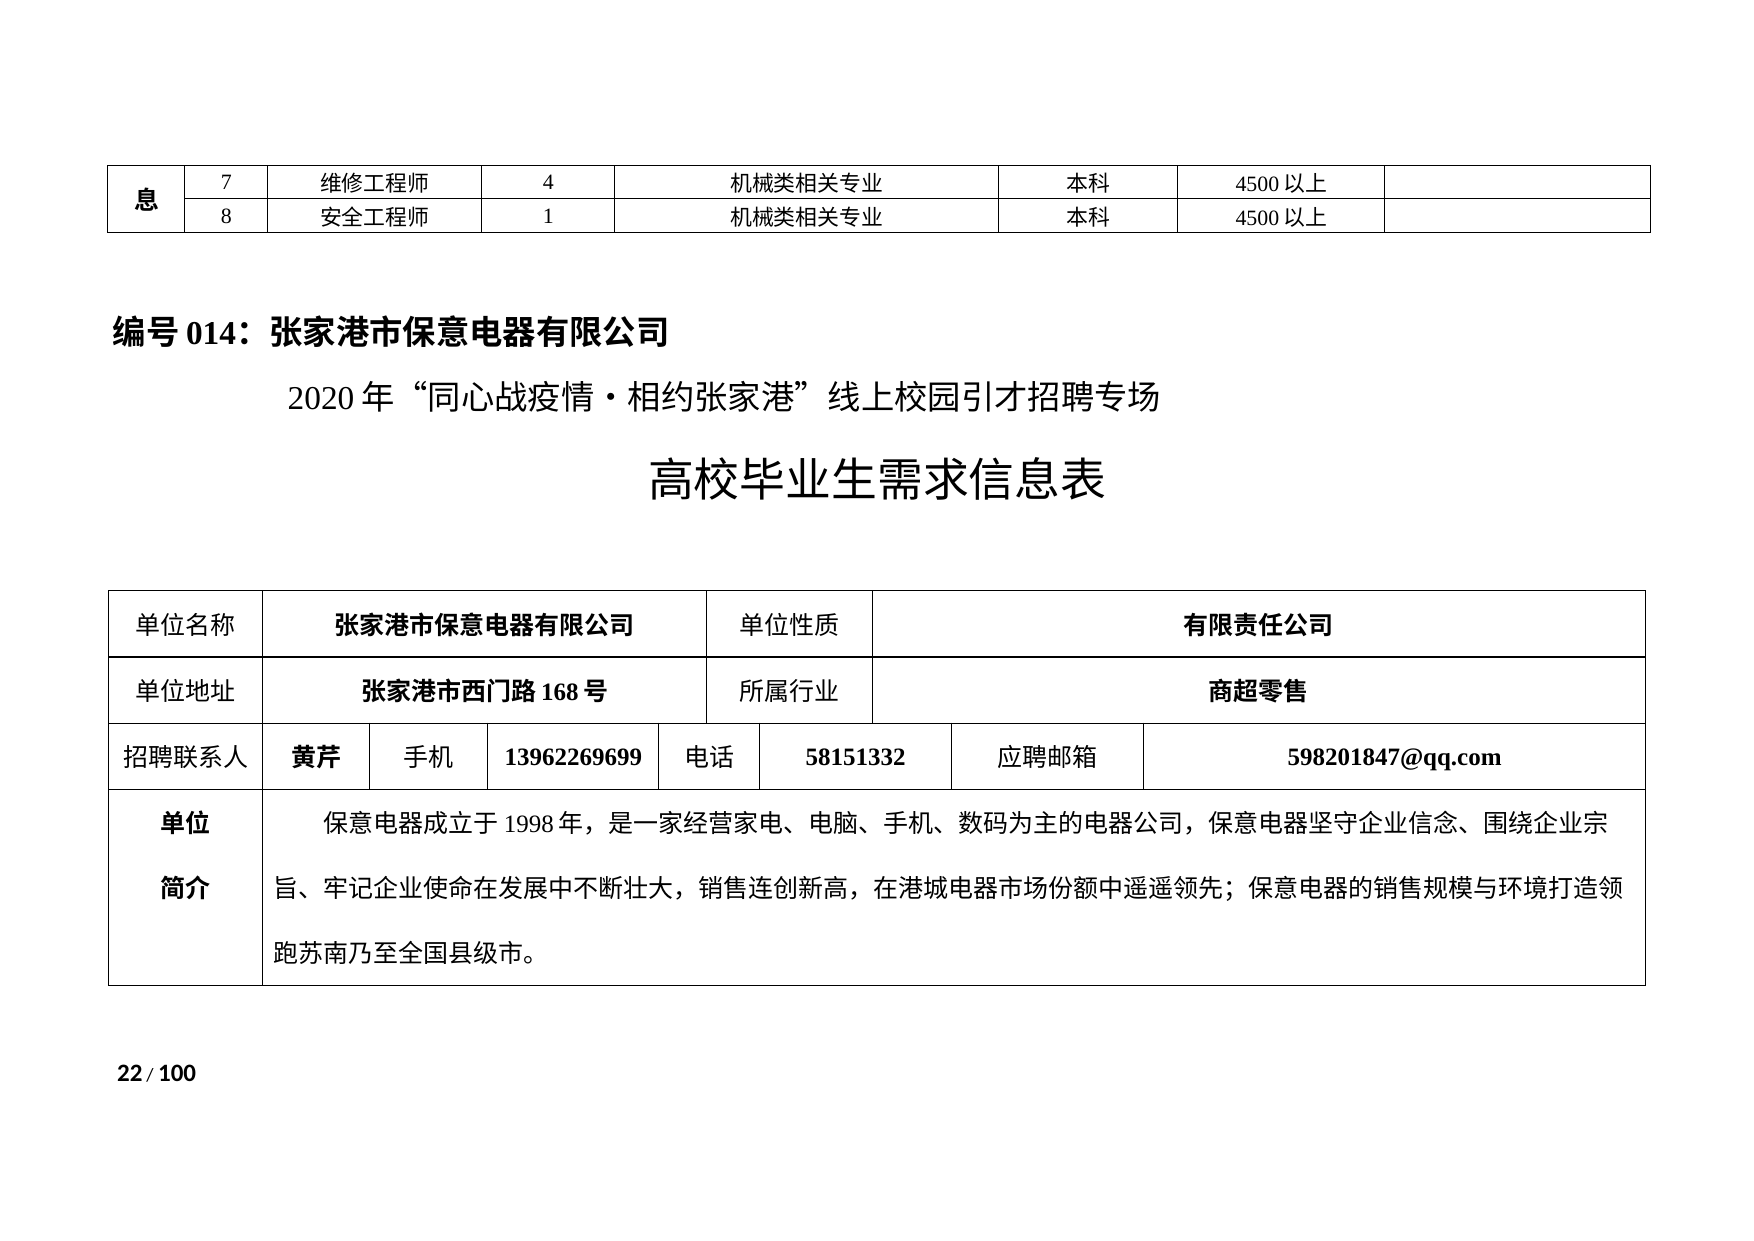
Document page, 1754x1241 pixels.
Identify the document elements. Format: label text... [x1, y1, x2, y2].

table_header 单位名称 [109, 591, 262, 656]
table_cell [1385, 199, 1650, 232]
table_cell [263, 790, 1645, 984]
table_cell 8 [185, 199, 267, 232]
table_cell 598201847@qq.com [1144, 724, 1645, 788]
table_header 张家港市保意电器有限公司 [263, 591, 706, 656]
table_cell 招聘联系人 [109, 724, 262, 788]
table_cell 机械类相关专业 [615, 199, 998, 232]
table_cell 张家港市西门路168号 [263, 658, 706, 722]
table_cell 单位地址 [109, 658, 262, 722]
table_cell 58151332 [760, 724, 951, 788]
table_cell 4 [482, 166, 614, 198]
table_cell 维修工程师 [268, 166, 481, 198]
table_cell 本科 [999, 166, 1177, 198]
table_cell 商超零售 [873, 658, 1645, 722]
table_cell 电话 [659, 724, 759, 788]
table_cell 13962269699 [488, 724, 658, 788]
table_cell 1 [482, 199, 614, 232]
table_cell [1385, 166, 1650, 198]
table_cell 黄芹 [263, 724, 369, 788]
table_cell 机械类相关专业 [615, 166, 998, 198]
table_cell 4500以上 [1178, 166, 1384, 198]
text 2020年“同心战疫情•相约张家港”线上校园引才招聘专场 [112, 363, 1641, 428]
table_cell 应聘邮箱 [952, 724, 1143, 788]
table_header 单位性质 [707, 591, 872, 656]
text 高校毕业生需求信息表 [112, 428, 1641, 525]
table_header 有限责任公司 [873, 591, 1645, 656]
table_cell 安全工程师 [268, 199, 481, 232]
text 编号014：张家港市保意电器有限公司 [112, 298, 1641, 363]
table_cell 单位 简介 [109, 790, 262, 984]
table_cell 所属行业 [707, 658, 872, 722]
table_cell 7 [185, 166, 267, 198]
table_cell 手机 [370, 724, 487, 788]
table_cell 4500以上 [1178, 199, 1384, 232]
table_cell 本科 [999, 199, 1177, 232]
